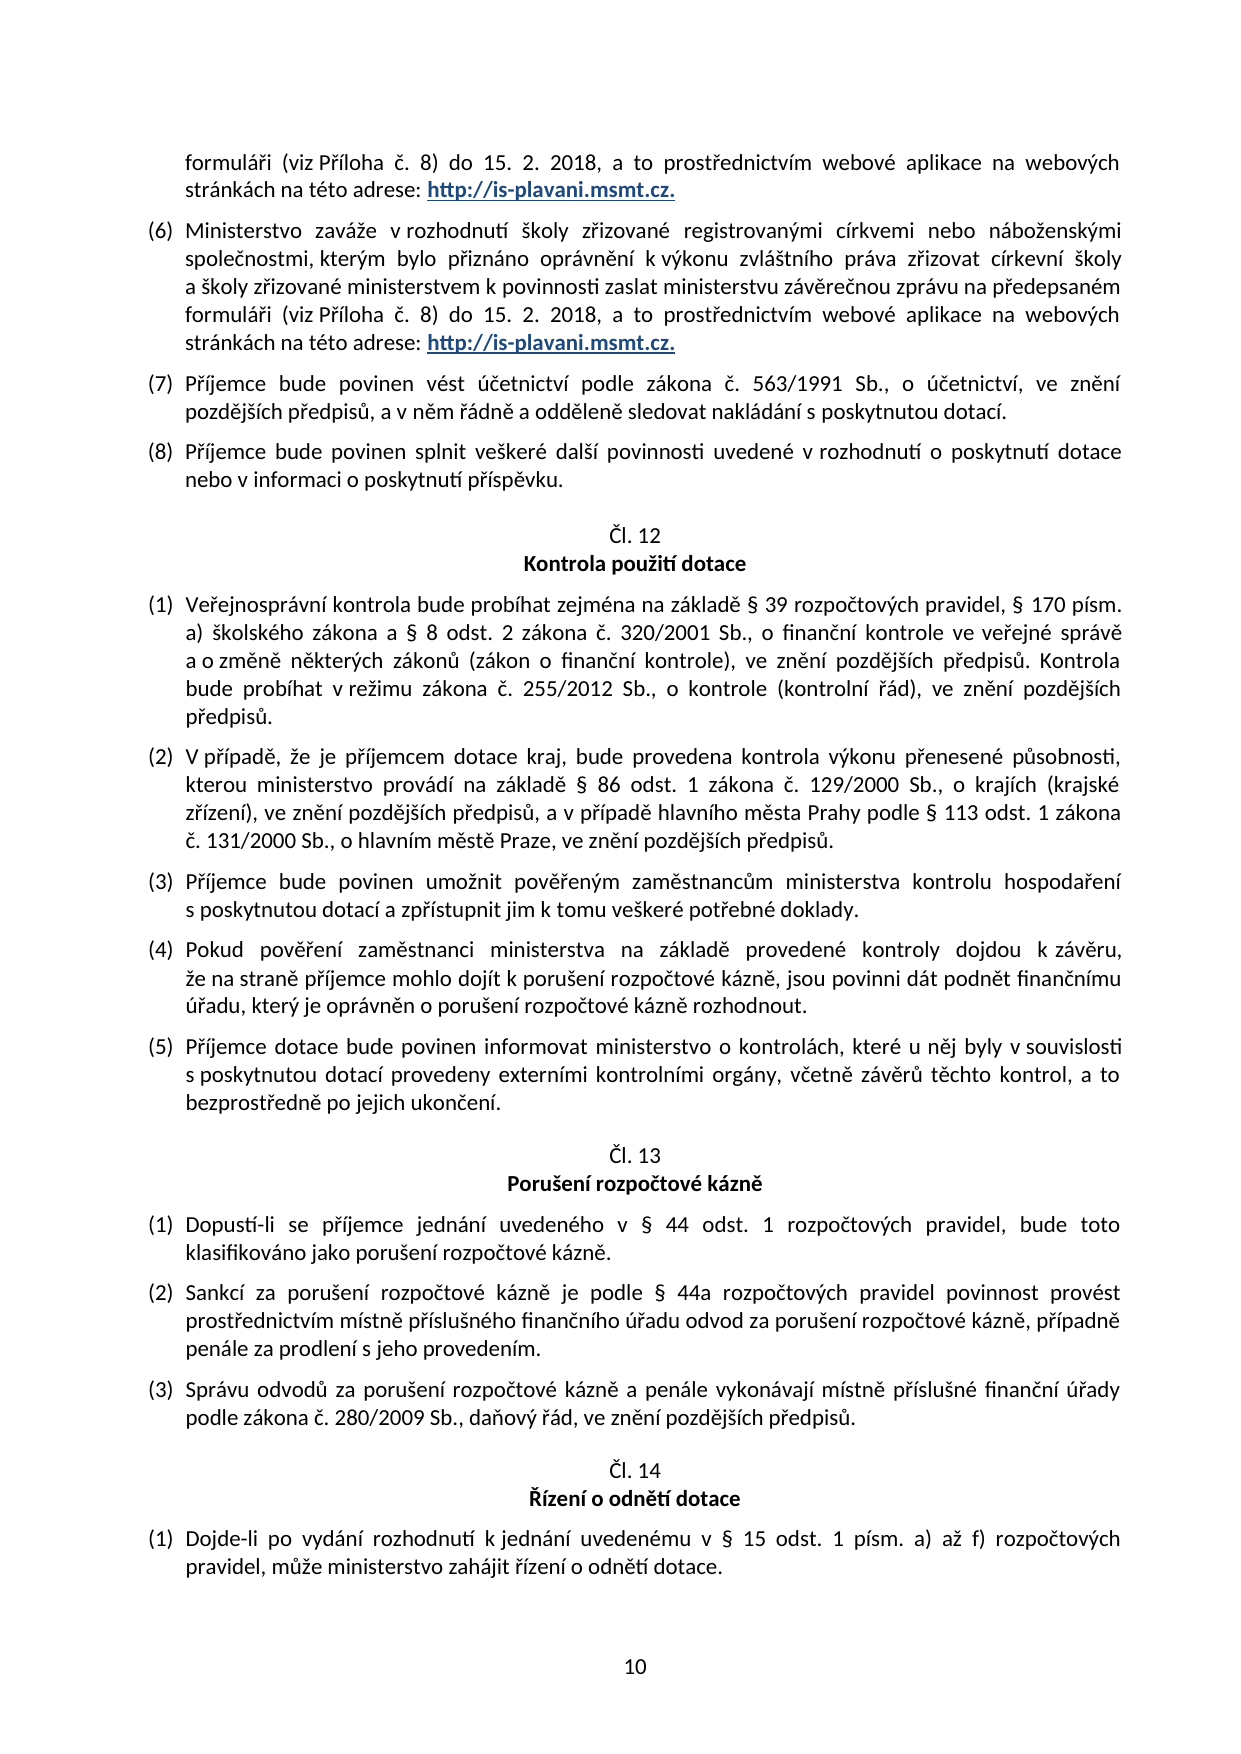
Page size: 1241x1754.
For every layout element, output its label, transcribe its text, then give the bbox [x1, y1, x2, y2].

list Správu odvodů za porušení rozpočtové kázně a penále vykonávají místně příslušné finanční úřady podle zákona č. 280/2009 Sb., daňový řád, ve znění pozdějších předpisů. [148, 1375, 1122, 1431]
list Příjemce bude povinen splnit veškeré další povinnosti uvedené v rozhodnutí o poskytnutí dotace nebo v informaci o poskytnutí příspěvku. [148, 437, 1122, 493]
list Příjemce bude povinen umožnit pověřeným zaměstnancům ministerstva kontrolu hospodaření s poskytnutou dotací a zpřístupnit jim k tomu veškeré potřebné doklady. [148, 867, 1122, 923]
list Veřejnosprávní kontrola bude probíhat zejména na základě § 39 rozpočtových pravidel, § 170 písm. a) školského zákona a § 8 odst. 2 zákona č. 320/2001 Sb., o finanční kontrole ve veřejné správě a o změně některých zákonů (zákon o finanční kontrole), ve znění pozdějších předpisů. Kontrola bude probíhat v režimu zákona č. 255/2012 Sb., o kontrole (kontrolní řád), ve znění pozdějších předpisů. [148, 590, 1122, 730]
text Čl. 12 [148, 521, 1122, 549]
text Čl. 13 [148, 1141, 1122, 1169]
list Sankcí za porušení rozpočtové kázně je podle § 44a rozpočtových pravidel povinnost provést prostřednictvím místně příslušného finančního úřadu odvod za porušení rozpočtové kázně, případně penále za prodlení s jeho provedením. [148, 1278, 1122, 1362]
text Čl. 14 [148, 1456, 1122, 1484]
text Porušení rozpočtové kázně [148, 1169, 1122, 1197]
list Příjemce bude povinen vést účetnictví podle zákona č. 563/1991 Sb., o účetnictví, ve znění pozdějších předpisů, a v něm řádně a odděleně sledovat nakládání s poskytnutou dotací. [148, 369, 1122, 425]
list Dojde-li po vydání rozhodnutí k jednání uvedenému v § 15 odst. 1 písm. a) až f) rozpočtových pravidel, může ministerstvo zahájit řízení o odnětí dotace. [148, 1524, 1122, 1581]
list Ministerstvo zaváže v rozhodnutí školy zřizované registrovanými církvemi nebo náboženskými společnostmi, kterým bylo přiznáno oprávnění k výkonu zvláštního práva zřizovat církevní školy a školy zřizované ministerstvem k povinnosti zaslat ministerstvu závěrečnou zprávu na předepsaném formuláři (viz Příloha č. 8) do 15. 2. 2018, a to prostřednictvím webové aplikace na webových stránkách na této adrese: http://is-plavani.msmt.cz. [148, 216, 1122, 356]
text Řízení o odnětí dotace [148, 1484, 1122, 1512]
list Pokud pověření zaměstnanci ministerstva na základě provedené kontroly dojdou k závěru, že na straně příjemce mohlo dojít k porušení rozpočtové kázně, jsou povinni dát podnět finančnímu úřadu, který je oprávněn o porušení rozpočtové kázně rozhodnout. [148, 936, 1122, 1020]
list Příjemce dotace bude povinen informovat ministerstvo o kontrolách, které u něj byly v souvislosti s poskytnutou dotací provedeny externími kontrolními orgány, včetně závěrů těchto kontrol, a to bezprostředně po jejich ukončení. [148, 1032, 1122, 1116]
list Dopustí-li se příjemce jednání uvedeného v § 44 odst. 1 rozpočtových pravidel, bude toto klasifikováno jako porušení rozpočtové kázně. [148, 1210, 1122, 1266]
text Kontrola použití dotace [148, 549, 1122, 577]
list V případě, že je příjemcem dotace kraj, bude provedena kontrola výkonu přenesené působnosti, kterou ministerstvo provádí na základě § 86 odst. 1 zákona č. 129/2000 Sb., o krajích (krajské zřízení), ve znění pozdějších předpisů, a v případě hlavního města Prahy podle § 113 odst. 1 zákona č. 131/2000 Sb., o hlavním městě Praze, ve znění pozdějších předpisů. [148, 742, 1122, 854]
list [148, 148, 1122, 204]
